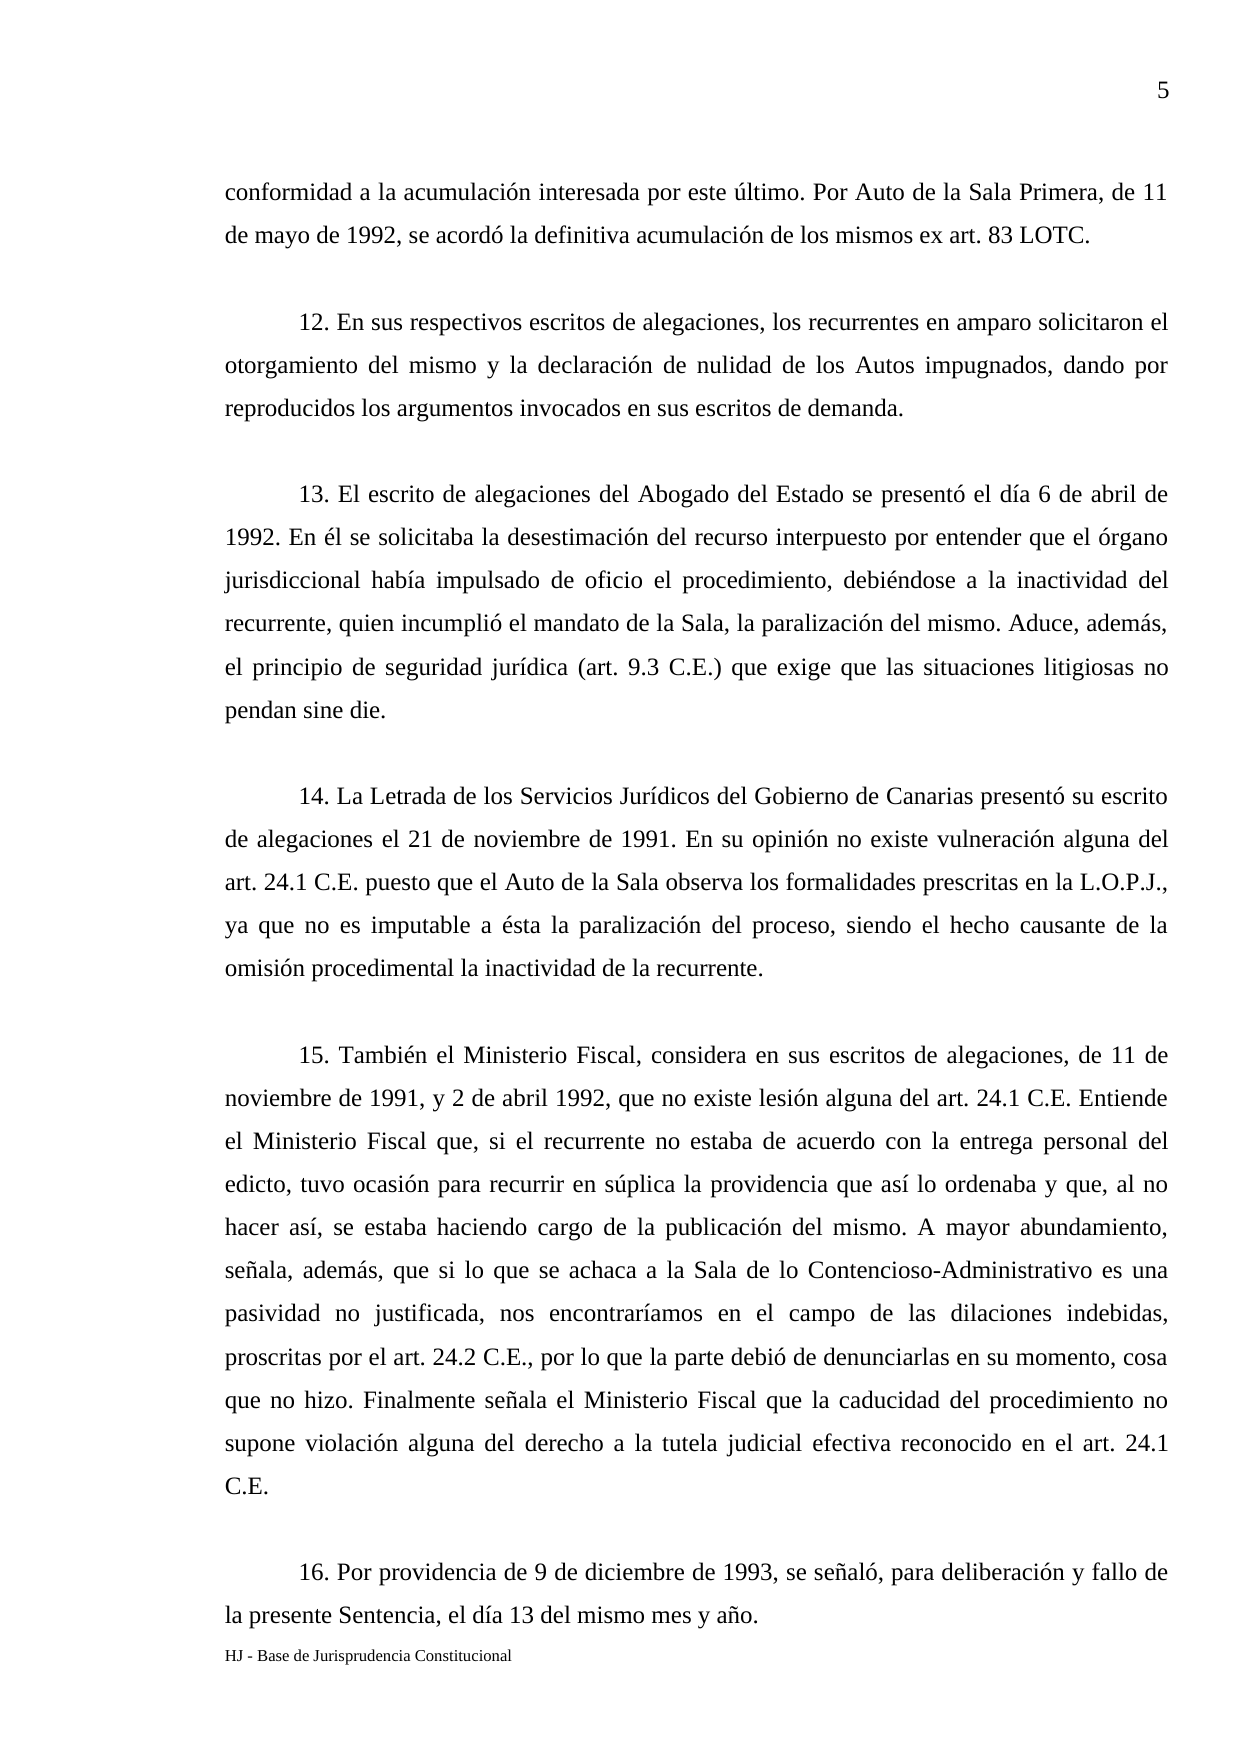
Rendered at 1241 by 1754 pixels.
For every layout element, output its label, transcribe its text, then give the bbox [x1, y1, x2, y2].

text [224, 177, 1169, 249]
text 12. En sus respectivos escritos de alegaciones, los recurrentes en amparo solicitaron el otorgamiento del mismo y la declaración de nulidad de los Autos impugnados, dando por reproducidos los argumentos invocados en sus escritos de demanda. [224, 307, 1169, 422]
text 13. El escrito de alegaciones del Abogado del Estado se presentó el día 6 de abril de 1992. En él se solicitaba la desestimación del recurso interpuesto por entender que el órgano jurisdiccional había impulsado de oficio el procedimiento, debiéndose a la inactividad del recurrente, quien incumplió el mandato de la Sala, la paralización del mismo. Aduce, además, el principio de seguridad jurídica (art. 9.3 C.E.) que exige que las situaciones litigiosas no pendan sine die. [224, 479, 1169, 723]
text 15. También el Ministerio Fiscal, considera en sus escritos de alegaciones, de 11 de noviembre de 1991, y 2 de abril 1992, que no existe lesión alguna del art. 24.1 C.E. Entiende el Ministerio Fiscal que, si el recurrente no estaba de acuerdo con la entrega personal del edicto, tuvo ocasión para recurrir en súplica la providencia que así lo ordenaba y que, al no hacer así, se estaba haciendo cargo de la publicación del mismo. A mayor abundamiento, señala, además, que si lo que se achaca a la Sala de lo Contencioso-Administrativo es una pasividad no justificada, nos encontraríamos en el campo de las dilaciones indebidas, proscritas por el art. 24.2 C.E., por lo que la parte debió de denunciarlas en su momento, cosa que no hizo. Finalmente señala el Ministerio Fiscal que la caducidad del procedimiento no supone violación alguna del derecho a la tutela judicial efectiva reconocido en el art. 24.1 C.E. [224, 1040, 1169, 1500]
text 14. La Letrada de los Servicios Jurídicos del Gobierno de Canarias presentó su escrito de alegaciones el 21 de noviembre de 1991. En su opinión no existe vulneración alguna del art. 24.1 C.E. puesto que el Auto de la Sala observa los formalidades prescritas en la L.O.P.J., ya que no es imputable a ésta la paralización del proceso, siendo el hecho causante de la omisión procedimental la inactividad de la recurrente. [224, 781, 1169, 982]
text 16. Por providencia de 9 de diciembre de 1993, se señaló, para deliberación y fallo de la presente Sentencia, el día 13 del mismo mes y año. [224, 1557, 1169, 1629]
